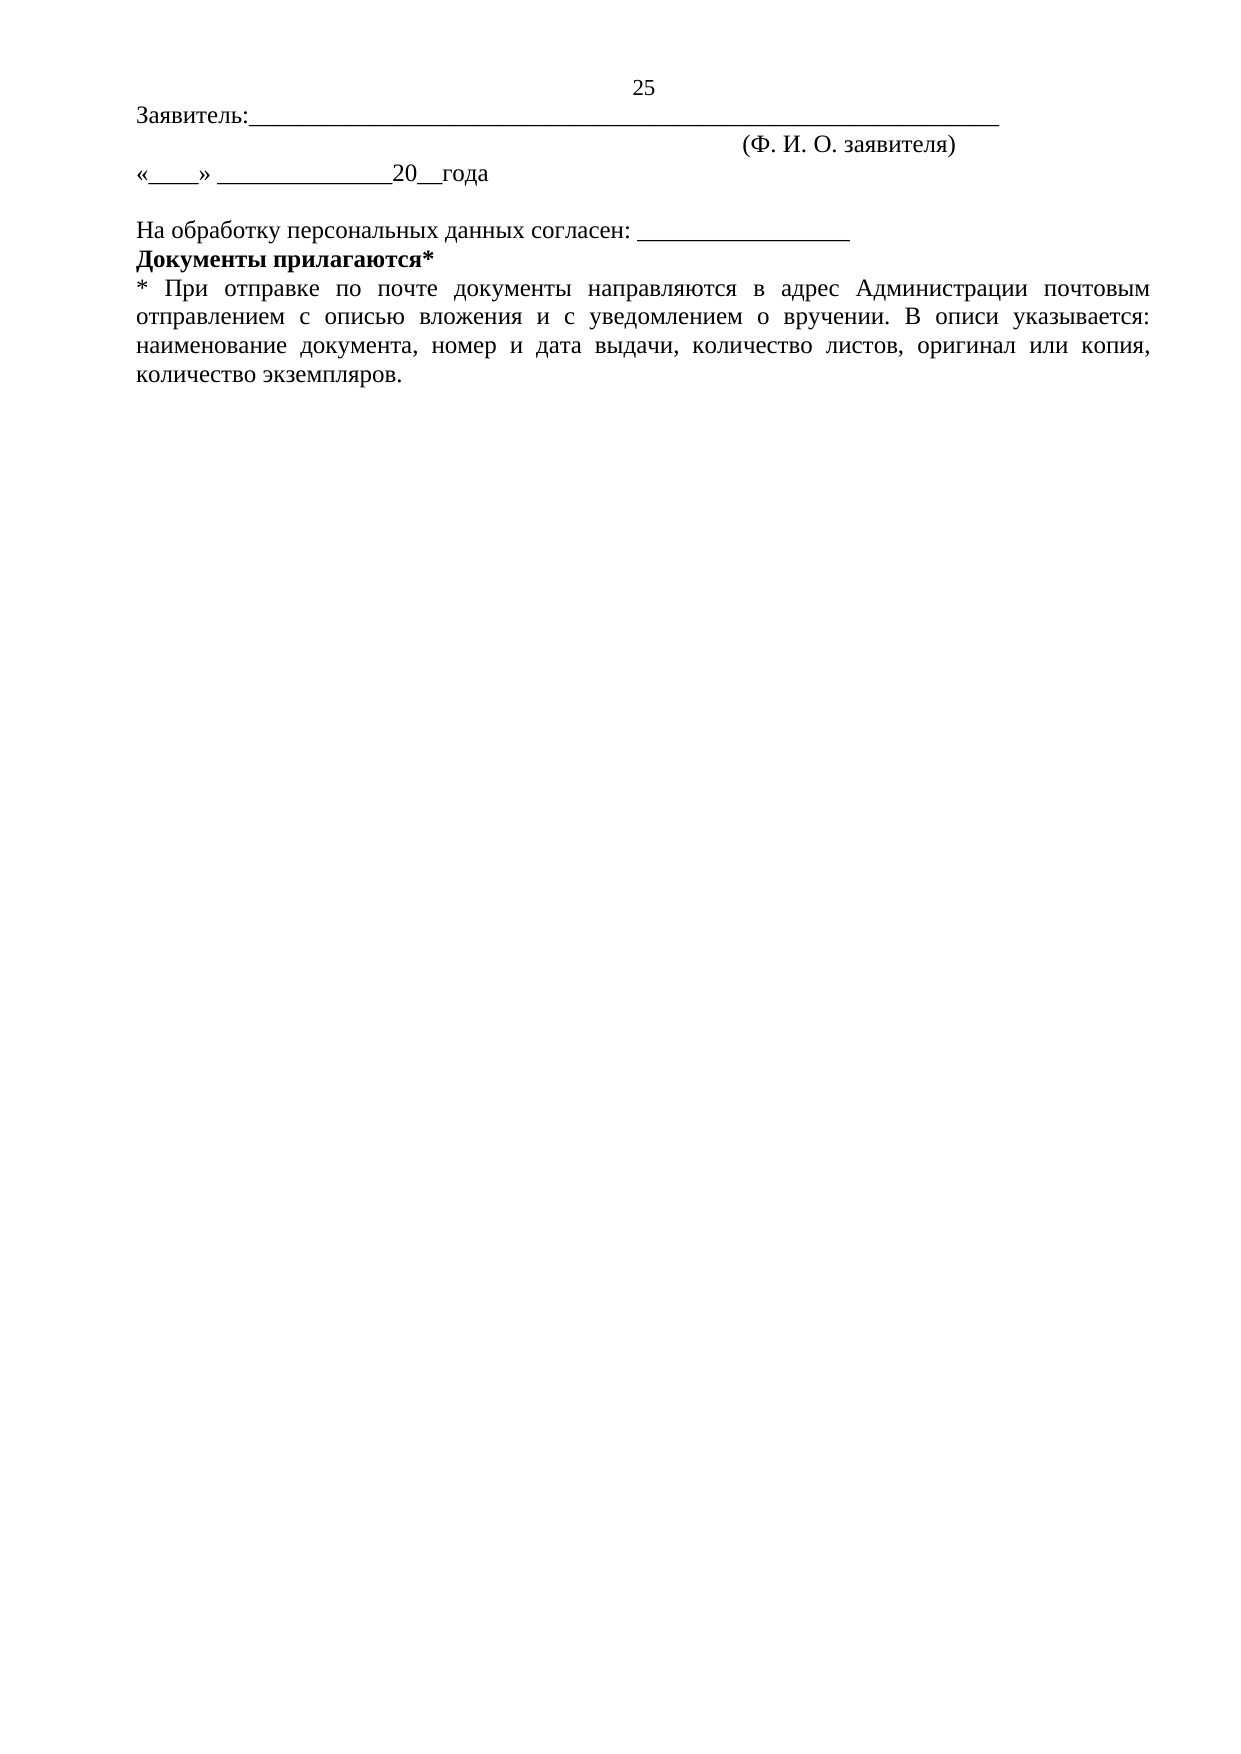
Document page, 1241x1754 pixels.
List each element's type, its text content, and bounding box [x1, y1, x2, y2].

text Заявитель:____________________________________________________________ [136, 100, 1166, 129]
text На обработку персональных данных согласен: _________________ [136, 215, 1152, 244]
text Документы прилагаются* [136, 244, 1152, 273]
text «____» ______________20__года [136, 158, 1152, 186]
text * При отправке по почте документы направляются в адрес Администрации почтовым отправлением с описью вложения и с уведомлением о вручении. В описи указывается: наименование документа, номер и дата выдачи, количество листов, оригинал или копия, количество экземпляров. [136, 273, 1152, 388]
text (Ф. И. О. заявителя) [136, 129, 1152, 158]
